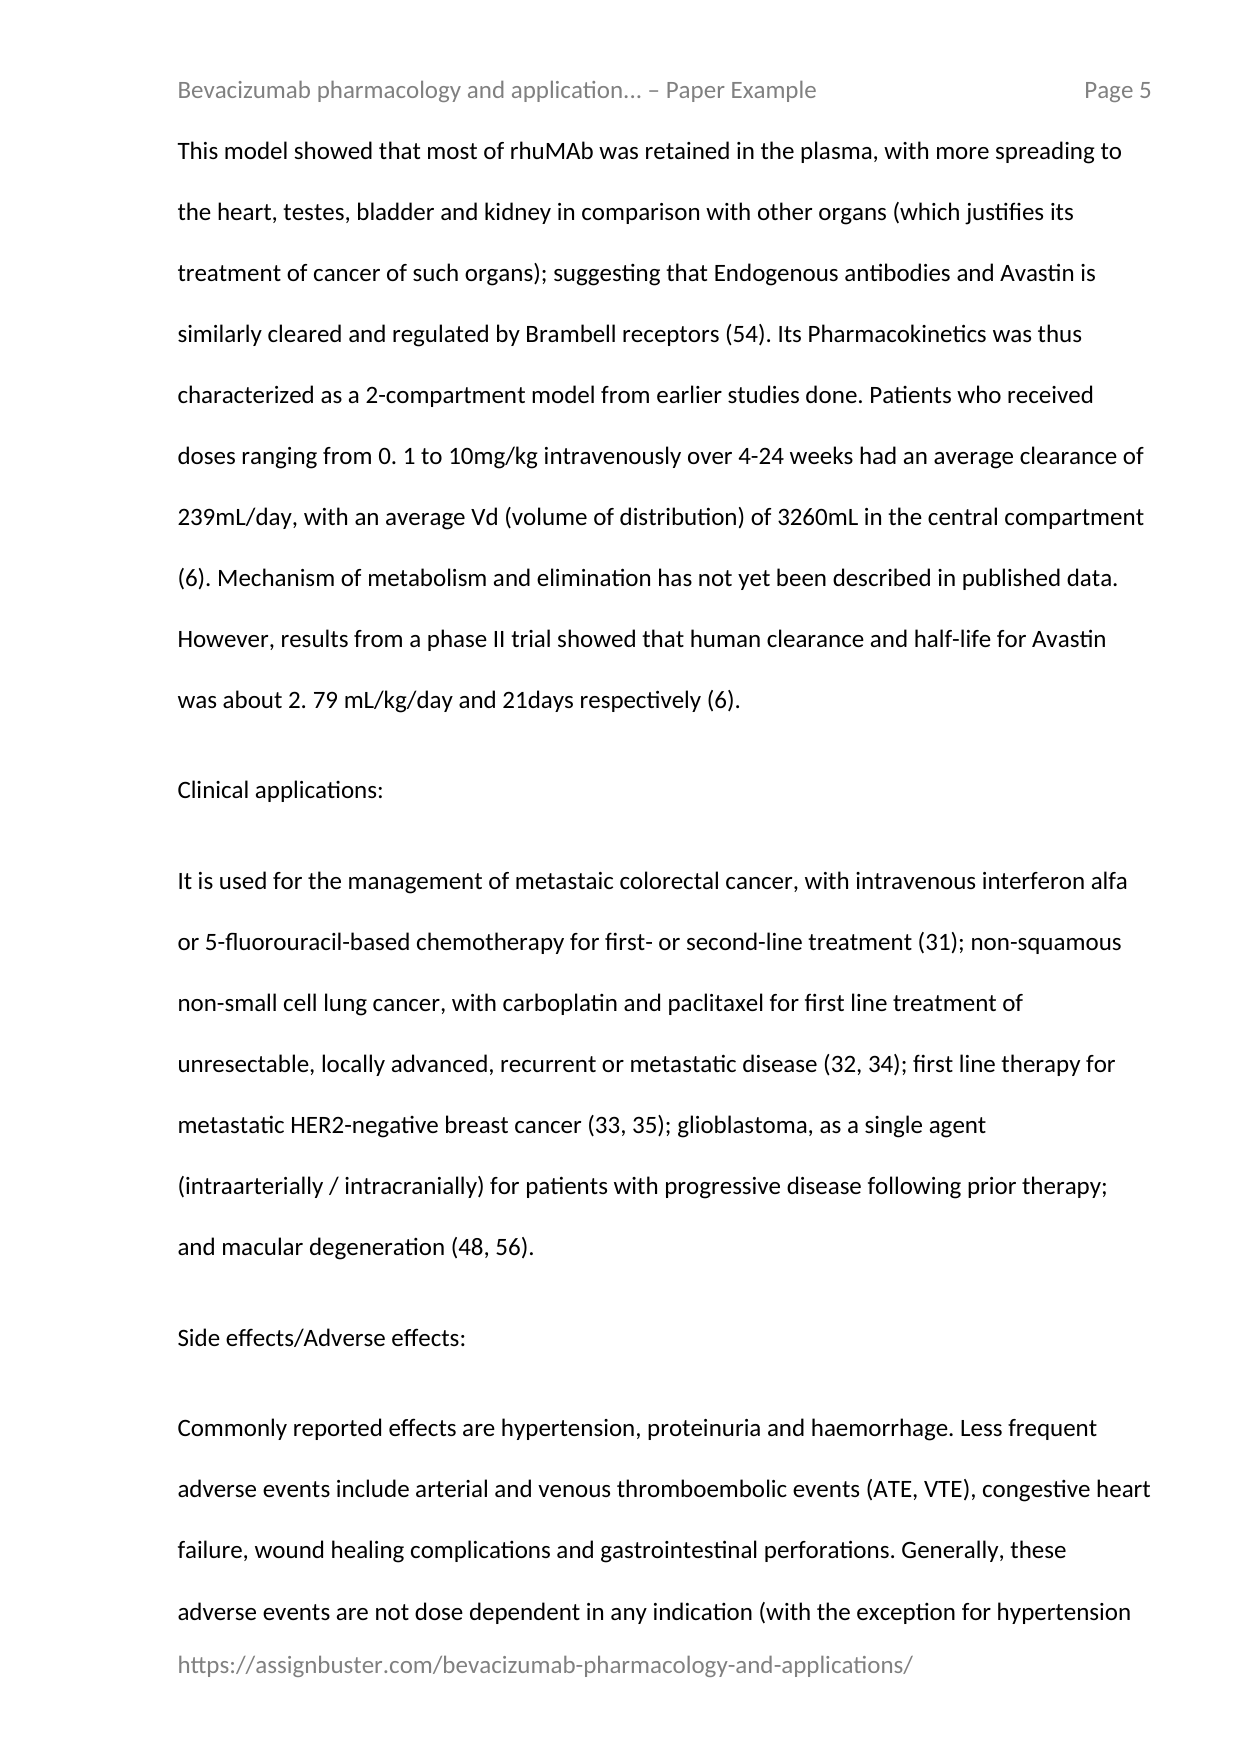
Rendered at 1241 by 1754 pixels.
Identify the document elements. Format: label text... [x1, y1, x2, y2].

text It is used for the management of metastaic colorectal cancer, with intravenous interferon alfa or 5-fluorouracil-based chemotherapy for first- or second-line treatment (31); non-squamous non-small cell lung cancer, with carboplatin and paclitaxel for first line treatment of unresectable, locally advanced, recurrent or metastatic disease (32, 34); first line therapy for metastatic HER2-negative breast cancer (33, 35); glioblastoma, as a single agent (intraarterially / intracranially) for patients with progressive disease following prior therapy; and macular degeneration (48, 56). [177, 865, 1152, 1262]
text This model showed that most of rhuMAb was retained in the plasma, with more spreading to the heart, testes, bladder and kidney in comparison with other organs (which justifies its treatment of cancer of such organs); suggesting that Endogenous antibodies and Avastin is similarly cleared and regulated by Brambell receptors (54). Its Pharmacokinetics was thus characterized as a 2-compartment model from earlier studies done. Patients who received doses ranging from 0. 1 to 10mg/kg intravenously over 4-24 weeks had an average clearance of 239mL/day, with an average Vd (volume of distribution) of 3260mL in the central compartment (6). Mechanism of metabolism and elimination has not yet been described in published data. However, results from a phase II trial showed that human clearance and half-life for Avastin was about 2. 79 mL/kg/day and 21days respectively (6). [177, 135, 1152, 715]
text Side effects/Adverse effects: [177, 1322, 1152, 1352]
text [177, 1412, 1152, 1626]
text Clinical applications: [177, 775, 1152, 805]
